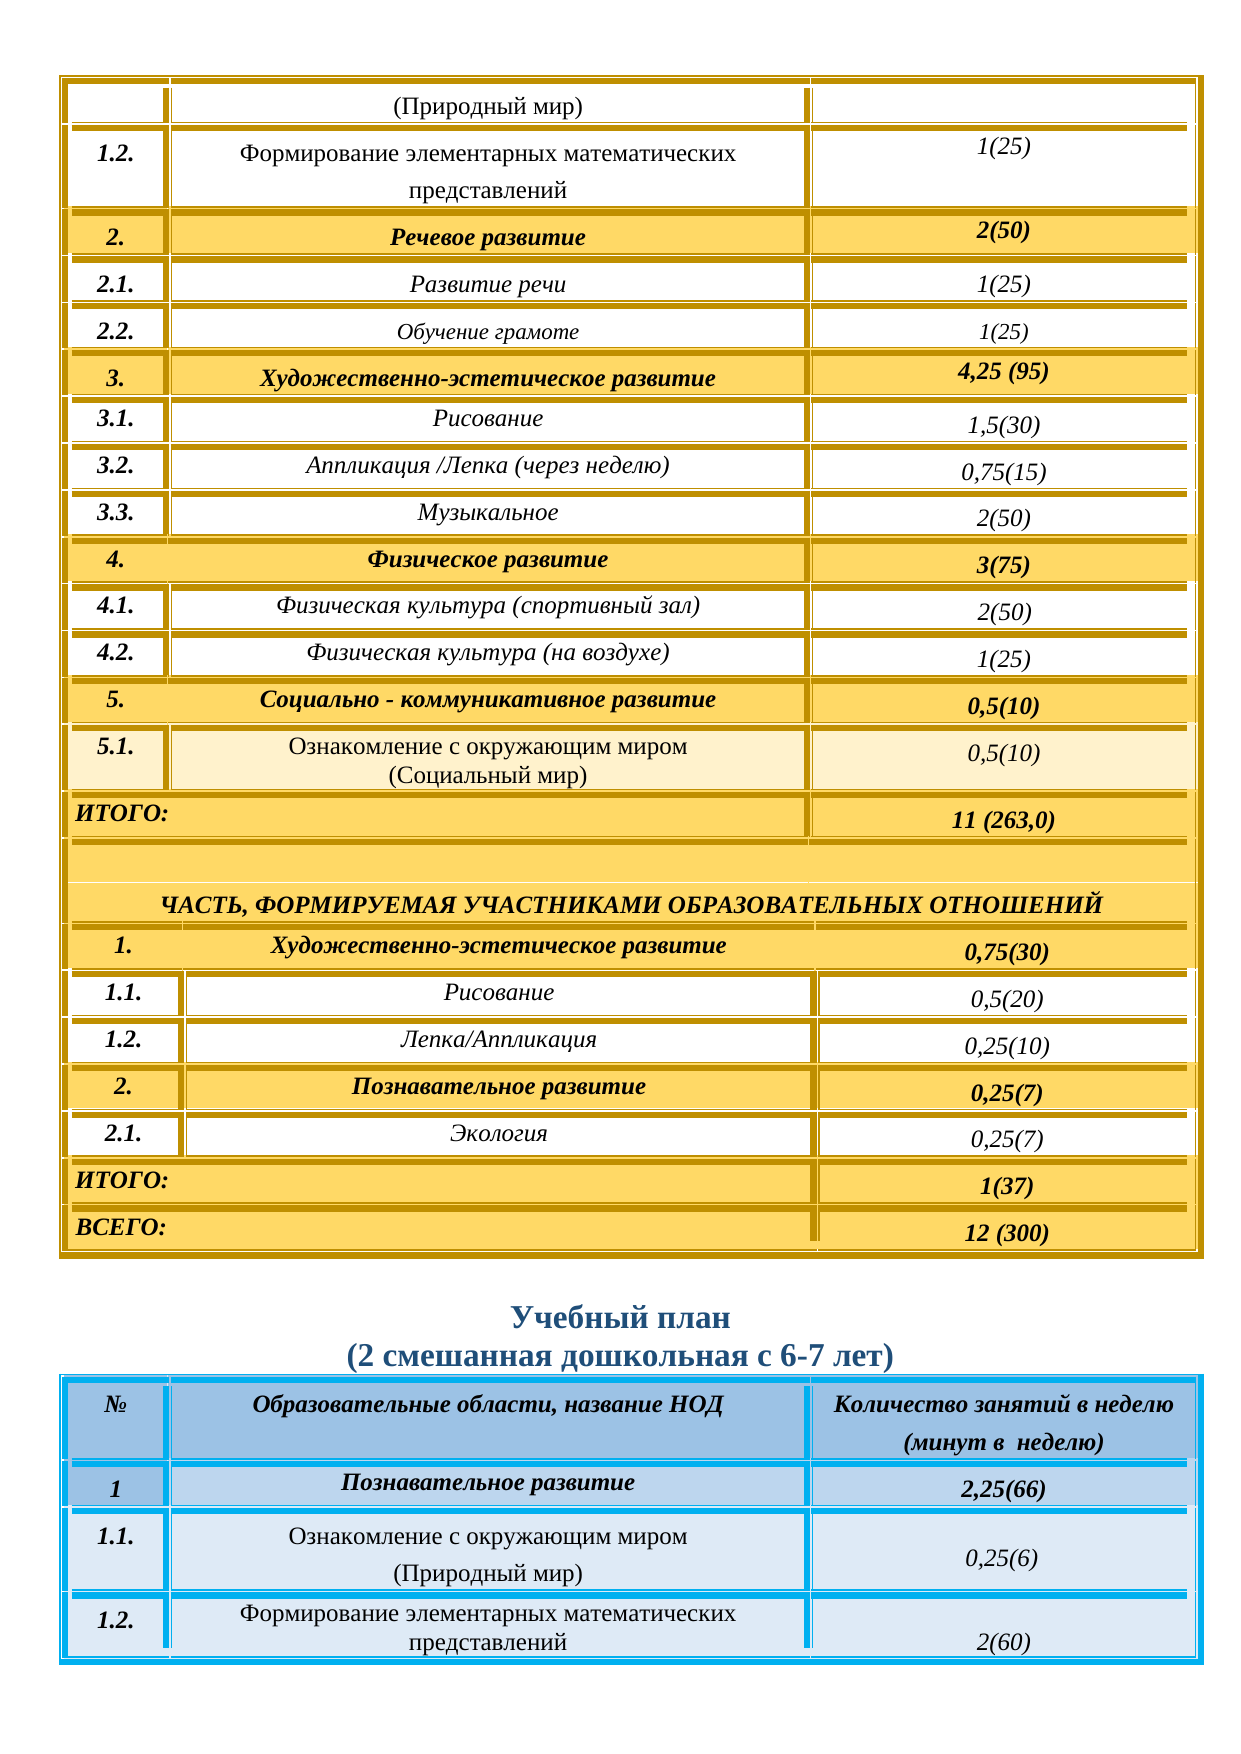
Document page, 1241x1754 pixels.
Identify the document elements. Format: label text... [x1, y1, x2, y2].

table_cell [168, 77, 808, 122]
table_cell Музыкальное [172, 497, 804, 534]
table_cell Физическая культура (на воздухе) [172, 638, 804, 675]
table_cell Художественно-эстетическое развитие [172, 356, 804, 394]
table_cell 1(37) [815, 1155, 1198, 1202]
table_cell ВСЕГО: [64, 1202, 815, 1249]
table_cell 1(25) [808, 122, 1198, 206]
table_cell Рисование [172, 403, 804, 441]
table_cell 1. [64, 921, 182, 968]
table_cell 1.1. [68, 84, 167, 122]
table_cell 2(50) [808, 581, 1198, 628]
table_cell 0,5(10) [808, 675, 1198, 722]
table_cell 1.1. [64, 1505, 167, 1589]
table_cell ИТОГО: [64, 1155, 815, 1202]
table_cell Физическая культура (спортивный зал) [172, 591, 804, 628]
table_cell 1.1. [64, 968, 182, 1015]
table_cell Формирование элементарных математических представлений [172, 131, 804, 206]
table_cell 3.3. [64, 488, 167, 534]
table_cell 1(25) [808, 628, 1198, 675]
table_cell 1.2. [64, 1015, 183, 1062]
table_cell 1(25) [808, 253, 1198, 300]
table_cell 0,75(30) [816, 921, 1198, 968]
table_cell 2.2. [64, 300, 167, 347]
table_cell 2(50) [808, 488, 1198, 534]
table_cell Познавательное развитие [187, 1071, 810, 1108]
table_cell 2. [64, 206, 167, 253]
table_cell [809, 836, 1198, 882]
table_cell 0,5(20) [816, 968, 1198, 1015]
table_cell 4.1. [64, 581, 167, 628]
table_cell 5. [64, 675, 167, 722]
table_cell 1(25) [808, 300, 1198, 347]
table_cell 5.1. [64, 722, 167, 789]
table_cell ИТОГО: [64, 789, 808, 836]
table_cell Аппликация /Лепка (через неделю) [172, 450, 804, 487]
table_cell 4.2. [64, 628, 167, 675]
table_header Образовательные области, название НОД [168, 1375, 808, 1458]
text Учебный план [75, 1297, 1165, 1335]
table_cell 0,25(10) [815, 1015, 1198, 1062]
table_cell 3.1. [64, 394, 167, 441]
table_cell 3(75) [808, 534, 1198, 581]
table_cell 1,5(30) [808, 394, 1198, 441]
table_cell 12 (300) [815, 1202, 1198, 1249]
table_cell 4. [64, 534, 167, 581]
table_cell Социально - коммуникативное развитие [168, 684, 804, 722]
table_cell 0,25(6) [808, 77, 1198, 122]
table_cell 0,5(10) [808, 722, 1198, 789]
table_header Количество занятий в неделю (минут в неделю) [808, 1375, 1198, 1458]
table_cell 0,75(15) [808, 441, 1198, 487]
table_cell Ознакомление с окружающим миром (Природный мир) [172, 1514, 804, 1589]
table_cell Развитие речи [172, 263, 804, 300]
table_cell 11 (263,0) [808, 789, 1198, 836]
table_cell ЧАСТЬ, ФОРМИРУЕМАЯ УЧАСТНИКАМИ ОБРАЗОВАТЕЛЬНЫХ ОТНОШЕНИЙ [68, 883, 1195, 921]
table_cell 0,25(6) [808, 1505, 1198, 1589]
table_cell Физическое развитие [168, 544, 804, 581]
table_cell 2.1. [64, 1109, 183, 1155]
table_cell 2.1. [64, 253, 167, 300]
table_cell 1 [64, 1458, 167, 1505]
table_cell Экология [187, 1118, 810, 1155]
text (2 смешанная дошкольная с 6-7 лет) [75, 1335, 1165, 1373]
table_cell Художественно-эстетическое развитие [183, 930, 814, 968]
table_cell [64, 836, 808, 882]
table_cell 1.2. [64, 122, 167, 206]
table_cell 2. [64, 1062, 183, 1108]
table_cell 0,25(7) [815, 1109, 1198, 1155]
table_cell 2(60) [808, 1589, 1198, 1656]
table_cell 2,25(66) [808, 1458, 1198, 1505]
table_cell Формирование элементарных математических представлений [168, 1589, 808, 1656]
table_cell 0,25(7) [815, 1062, 1198, 1108]
table_cell Лепка/Аппликация [187, 1024, 810, 1062]
table_cell 1.2. [64, 1589, 167, 1656]
table_cell 4,25 (95) [808, 347, 1198, 394]
table_cell Обучение грамоте [172, 309, 804, 347]
table_header № [68, 1383, 167, 1458]
table_cell Ознакомление с окружающим миром (Социальный мир) [172, 731, 804, 789]
table_cell 3.2. [64, 441, 167, 487]
table_cell Познавательное развитие [172, 1467, 804, 1505]
table_cell 3. [64, 347, 167, 394]
table_cell Рисование [187, 977, 810, 1015]
table_cell Речевое развитие [172, 216, 804, 253]
table_cell 2(50) [808, 206, 1198, 253]
